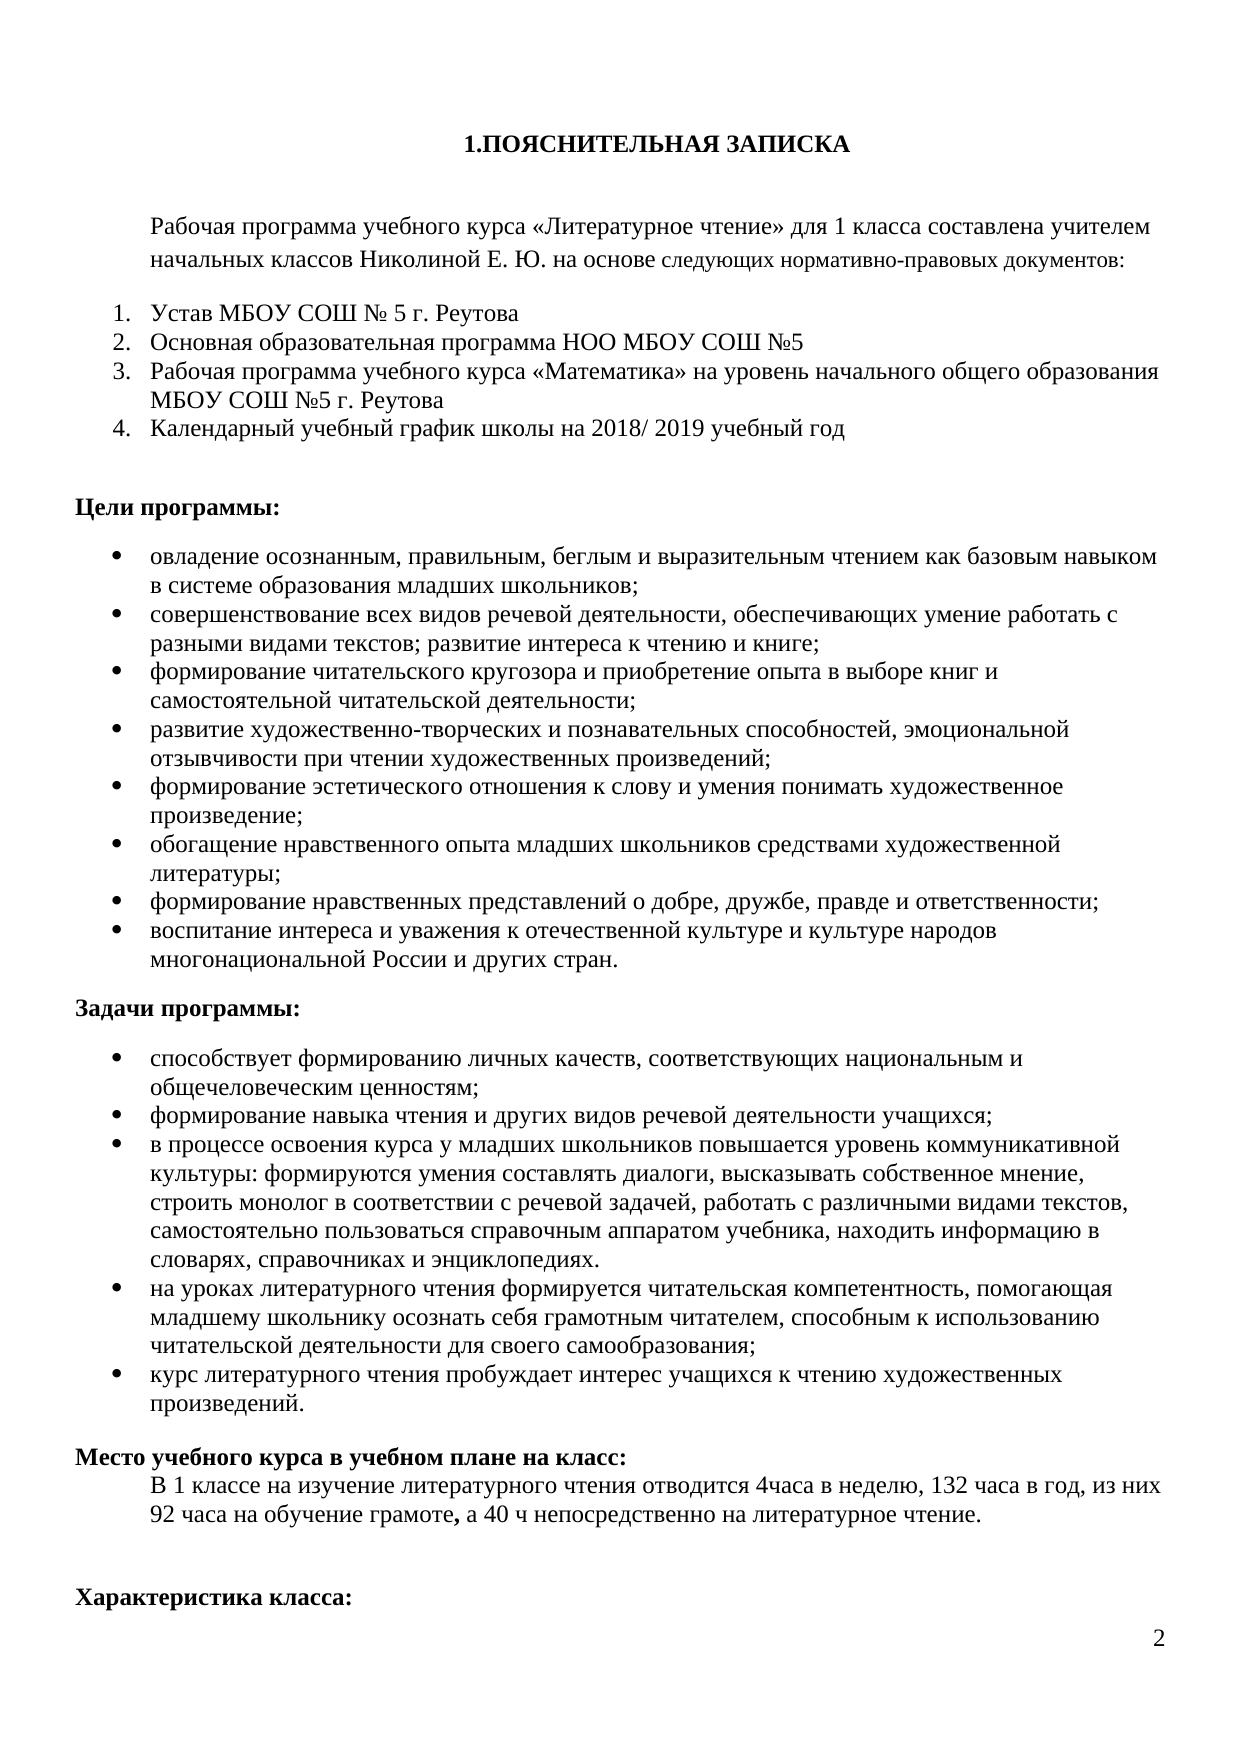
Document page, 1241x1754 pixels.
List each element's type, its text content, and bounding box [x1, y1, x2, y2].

text Место учебного курса в учебном плане на класс: [75, 1442, 1165, 1471]
list способствует формированию личных качеств, соответствующих национальным и общечеловеческим ценностям; [112, 1043, 1165, 1101]
list формирование нравственных представлений о добре, дружбе, правде и ответственности; [112, 886, 1165, 915]
text Задачи программы: [75, 993, 1165, 1022]
list на уроках литературного чтения формируется читательская компетентность, помогающая младшему школьнику осознать себя грамотным читателем, способным к использованию читательской деятельности для своего самообразования; [112, 1273, 1165, 1359]
list формирование читательского кругозора и приобретение опыта в выборе книг и самостоятельной читательской деятельности; [112, 656, 1165, 714]
list формирование эстетического отношения к слову и умения понимать художественное произведение; [112, 771, 1165, 829]
list в процессе освоения курса у младших школьников повышается уровень коммуникативной культуры: формируются умения составлять диалоги, высказывать собственное мнение, строить монолог в соответствии с речевой задачей, работать с различными видами текстов, самостоятельно пользоваться справочным аппаратом учебника, находить информацию в словарях, справочниках и энциклопедиях. [112, 1129, 1165, 1273]
list курс литературного чтения пробуждает интерес учащихся к чтению художественных произведений. [112, 1359, 1165, 1417]
list Рабочая программа учебного курса «Литературное чтение» для 1 класса составлена учителем начальных классов Николиной Е. Ю. на основе следующих нормативно-правовых документов: [150, 211, 1165, 273]
list Устав МБОУ СОШ № 5 г. Реутова [112, 298, 1165, 327]
list формирование навыка чтения и других видов речевой деятельности учащихся; [112, 1101, 1165, 1129]
text В 1 классе на изучение литературного чтения отводится 4часа в неделю, 132 часа в год, из них 92 часа на обучение грамоте, а 40 ч непосредственно на литературное чтение. [150, 1471, 1165, 1528]
list обогащение нравственного опыта младших школьников средствами художественной литературы; [112, 829, 1165, 886]
list Календарный учебный график школы на 2018/ 2019 учебный год [112, 413, 1165, 442]
list воспитание интереса и уважения к отечественной культуре и культуре народов многонациональной России и других стран. [112, 915, 1165, 973]
list Основная образовательная программа НОО МБОУ СОШ №5 [112, 327, 1165, 356]
text Цели программы: [75, 492, 1165, 521]
text Характеристика класса: [75, 1582, 1165, 1611]
list совершенствование всех видов речевой деятельности, обеспечивающих умение работать с разными видами текстов; развитие интереса к чтению и книге; [112, 599, 1165, 656]
text 1.Пояснительная записка [75, 129, 1165, 157]
list овладение осознанным, правильным, беглым и выразительным чтением как базовым навыком в системе образования младших школьников; [112, 541, 1165, 599]
list развитие художественно-творческих и познавательных способностей, эмоциональной отзывчивости при чтении художественных произведений; [112, 714, 1165, 771]
list Рабочая программа учебного курса «Математика» на уровень начального общего образования МБОУ СОШ №5 г. Реутова [112, 356, 1165, 413]
